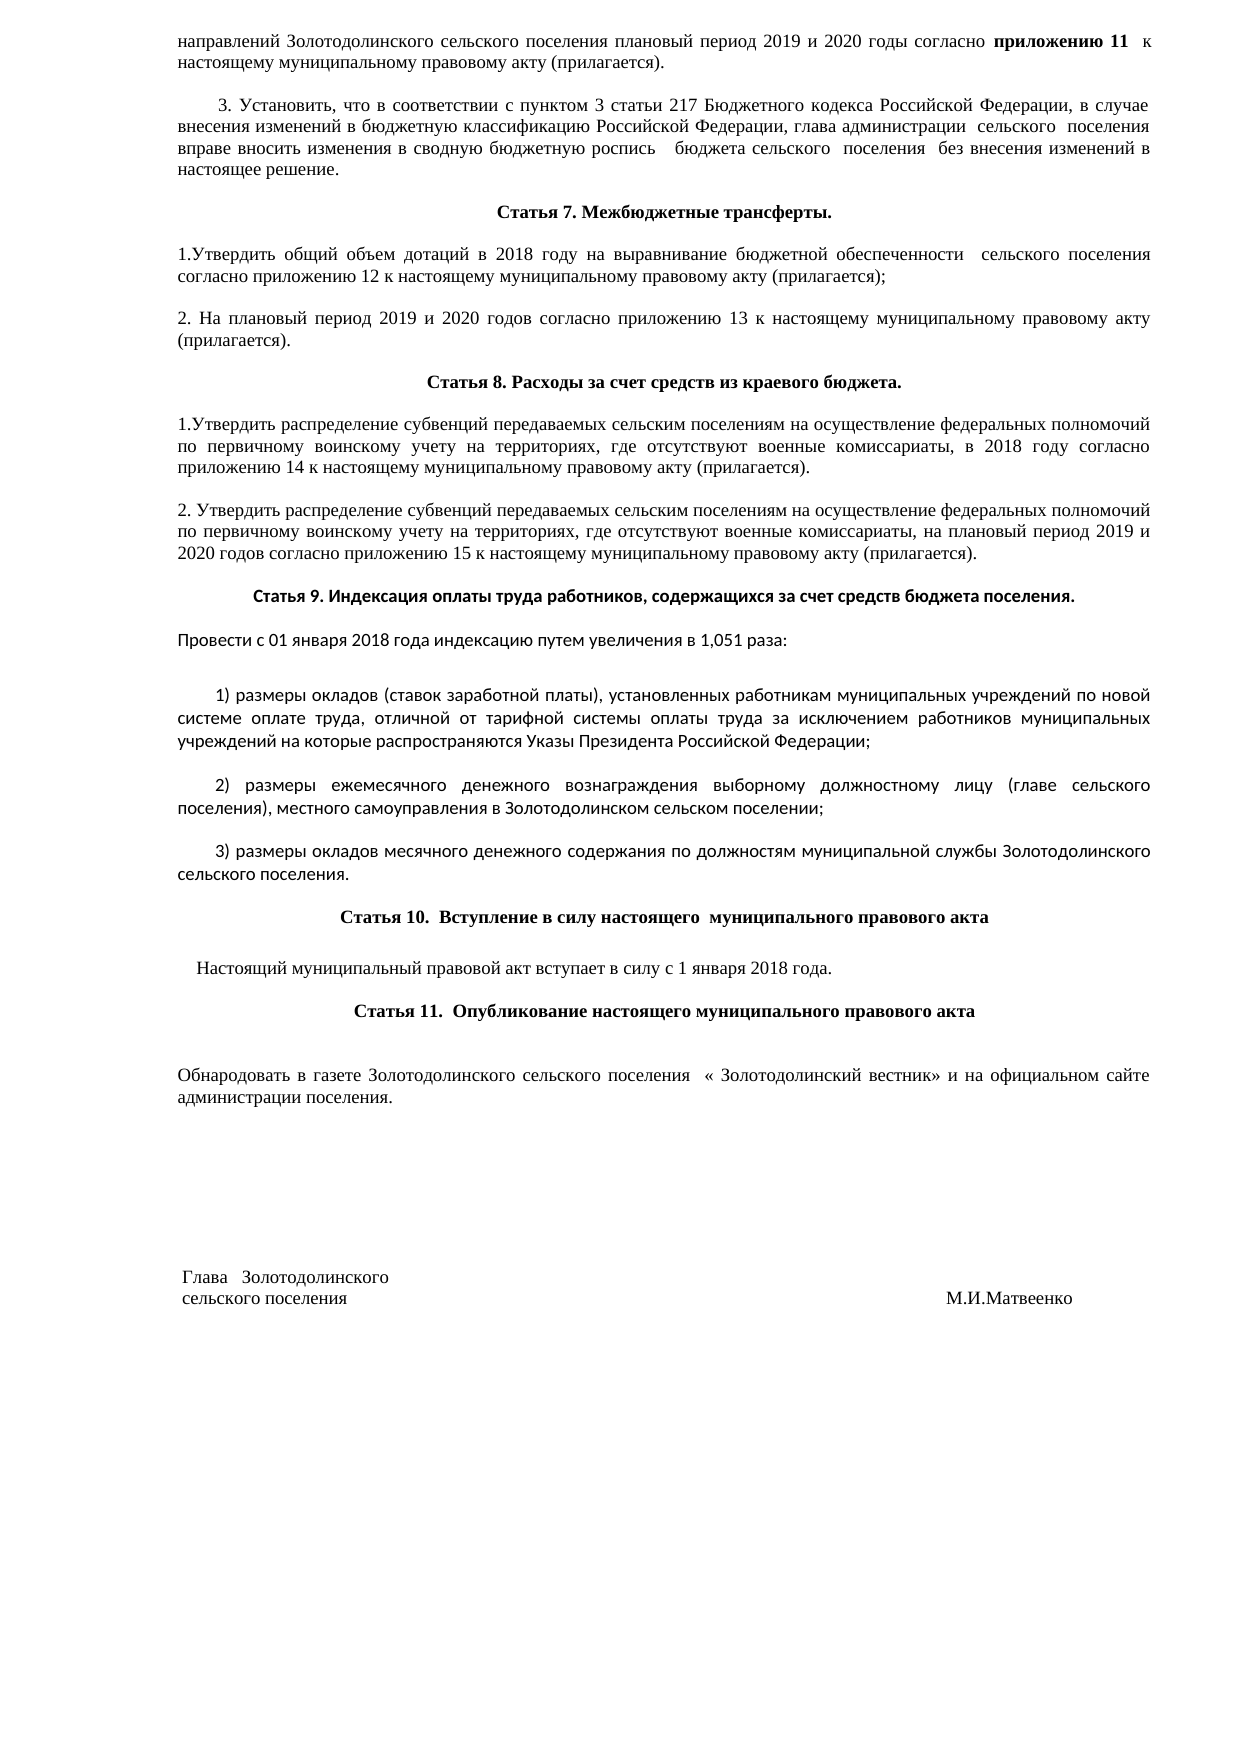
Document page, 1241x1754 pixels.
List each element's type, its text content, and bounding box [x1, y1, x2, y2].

text Провести с 01 января 2018 года индексацию путем увеличения в 1,051 раза: [177, 628, 1152, 651]
text 3. Установить, что в соответствии с пунктом 3 статьи 217 Бюджетного кодекса Российской Федерации, в случае внесения изменений в бюджетную классификацию Российской Федерации, глава администрации сельского поселения вправе вносить изменения в сводную бюджетную роспись бюджета сельского поселения без внесения изменений в настоящее решение. [177, 93, 1152, 180]
text Обнародовать в газете Золотодолинского сельского поселения « Золотодолинский вестник» и на официальном сайте администрации поселения. [177, 1064, 1152, 1107]
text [177, 29, 1152, 73]
text 2. Утвердить распределение субвенций передаваемых сельским поселениям на осуществление федеральных полномочий по первичному воинскому учету на территориях, где отсутствуют военные комиссариаты, на плановый период 2019 и 2020 годов согласно приложению 15 к настоящему муниципальному правовому акту (прилагается). [177, 499, 1152, 563]
text Статья 7. Межбюджетные трансферты. [177, 201, 1152, 222]
text 3) размеры окладов месячного денежного содержания по должностям муниципальной службы Золотодолинского сельского поселения. [177, 839, 1152, 885]
text Статья 11. Опубликование настоящего муниципального правового акта [177, 1000, 1152, 1021]
text Статья 8. Расходы за счет средств из краевого бюджета. [177, 371, 1152, 392]
text 2. На плановый период 2019 и 2020 годов согласно приложению 13 к настоящему муниципальному правовому акту (прилагается). [177, 307, 1152, 350]
text сельского поселения М.И.Матвеенко [177, 1287, 1152, 1309]
text 1.Утвердить общий объем дотаций в 2018 году на выравнивание бюджетной обеспеченности сельского поселения согласно приложению 12 к настоящему муниципальному правовому акту (прилагается); [177, 243, 1152, 286]
text Настоящий муниципальный правовой акт вступает в силу с 1 января 2018 года. [177, 957, 1152, 978]
text Статья 10. Вступление в силу настоящего муниципального правового акта [177, 906, 1152, 928]
text 1) размеры окладов (ставок заработной платы), установленных работникам муниципальных учреждений по новой системе оплате труда, отличной от тарифной системы оплаты труда за исключением работников муниципальных учреждений на которые распространяются Указы Президента Российской Федерации; [177, 683, 1152, 752]
text 2) размеры ежемесячного денежного вознаграждения выборному должностному лицу (главе сельского поселения), местного самоуправления в Золотодолинском сельском поселении; [177, 773, 1152, 819]
text 1.Утвердить распределение субвенций передаваемых сельским поселениям на осуществление федеральных полномочий по первичному воинскому учету на территориях, где отсутствуют военные комиссариаты, в 2018 году согласно приложению 14 к настоящему муниципальному правовому акту (прилагается). [177, 413, 1152, 478]
text Глава Золотодолинского [177, 1266, 1152, 1287]
text Статья 9. Индексация оплаты труда работников, содержащихся за счет средств бюджета поселения. [177, 584, 1152, 607]
